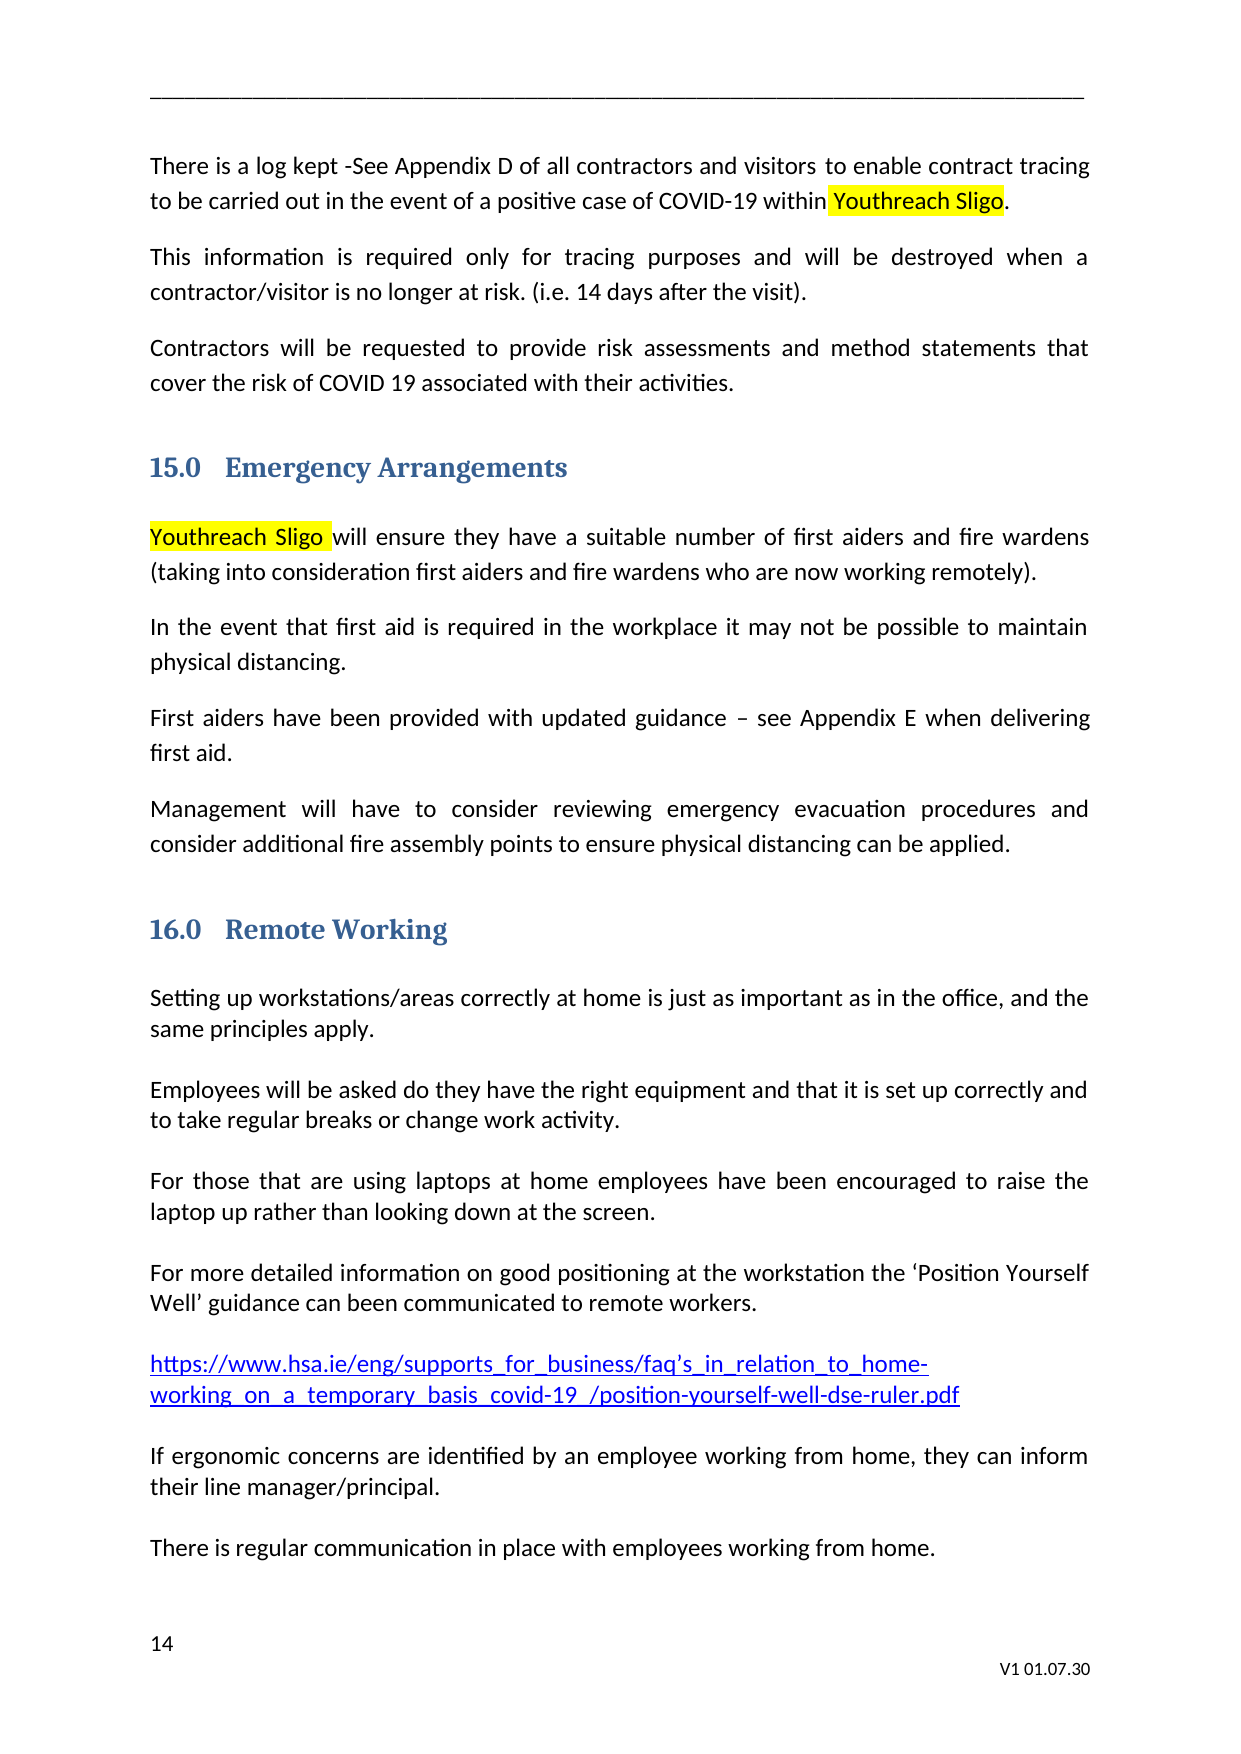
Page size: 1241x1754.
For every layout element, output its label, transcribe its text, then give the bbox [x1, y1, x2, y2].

text Contractors will be requested to provide risk assessments and method statements that cover the risk of COVID 19 associated with their activities. [150, 332, 1090, 397]
text Youthreach Sligo will ensure they have a suitable number of first aiders and fire wardens (taking into consideration first aiders and fire wardens who are now working remotely). [150, 521, 1090, 586]
text If ergonomic concerns are identified by an employee working from home, they can inform their line manager/principal. [150, 1440, 1090, 1501]
text This information is required only for tracing purposes and will be destroyed when a contractor/visitor is no longer at risk. (i.e. 14 days after the visit). [150, 241, 1090, 306]
subtitle 16.0 Remote Working [150, 913, 1090, 947]
text There is a log kept -See Appendix D of all contractors and visitors to enable contract tracing to be carried out in the event of a positive case of COVID-19 within Youthreach Sligo. [150, 150, 1090, 216]
text For those that are using laptops at home employees have been encouraged to raise the laptop up rather than looking down at the screen. [150, 1165, 1090, 1226]
subtitle 15.0 Emergency Arrangements [150, 452, 1090, 485]
text There is regular communication in place with employees working from home. [150, 1532, 1090, 1562]
text https://www.hsa.ie/eng/supports_for_business/faq’s_in_relation_to_home-working_on_a_temporary_basis_covid-19_/position-yourself-well-dse-ruler.pdf [150, 1348, 1090, 1409]
text Setting up workstations/areas correctly at home is just as important as in the office, and the same principles apply. [150, 982, 1090, 1043]
text Employees will be asked do they have the right equipment and that it is set up correctly and to take regular breaks or change work activity. [150, 1074, 1090, 1135]
text For more detailed information on good positioning at the workstation the ‘Position Yourself Well’ guidance can been communicated to remote workers. [150, 1257, 1090, 1318]
text In the event that first aid is required in the workplace it may not be possible to maintain physical distancing. [150, 612, 1090, 677]
text Management will have to consider reviewing emergency evacuation procedures and consider additional fire assembly points to ensure physical distancing can be applied. [150, 793, 1090, 859]
text First aiders have been provided with updated guidance – see Appendix E when delivering first aid. [150, 702, 1090, 768]
